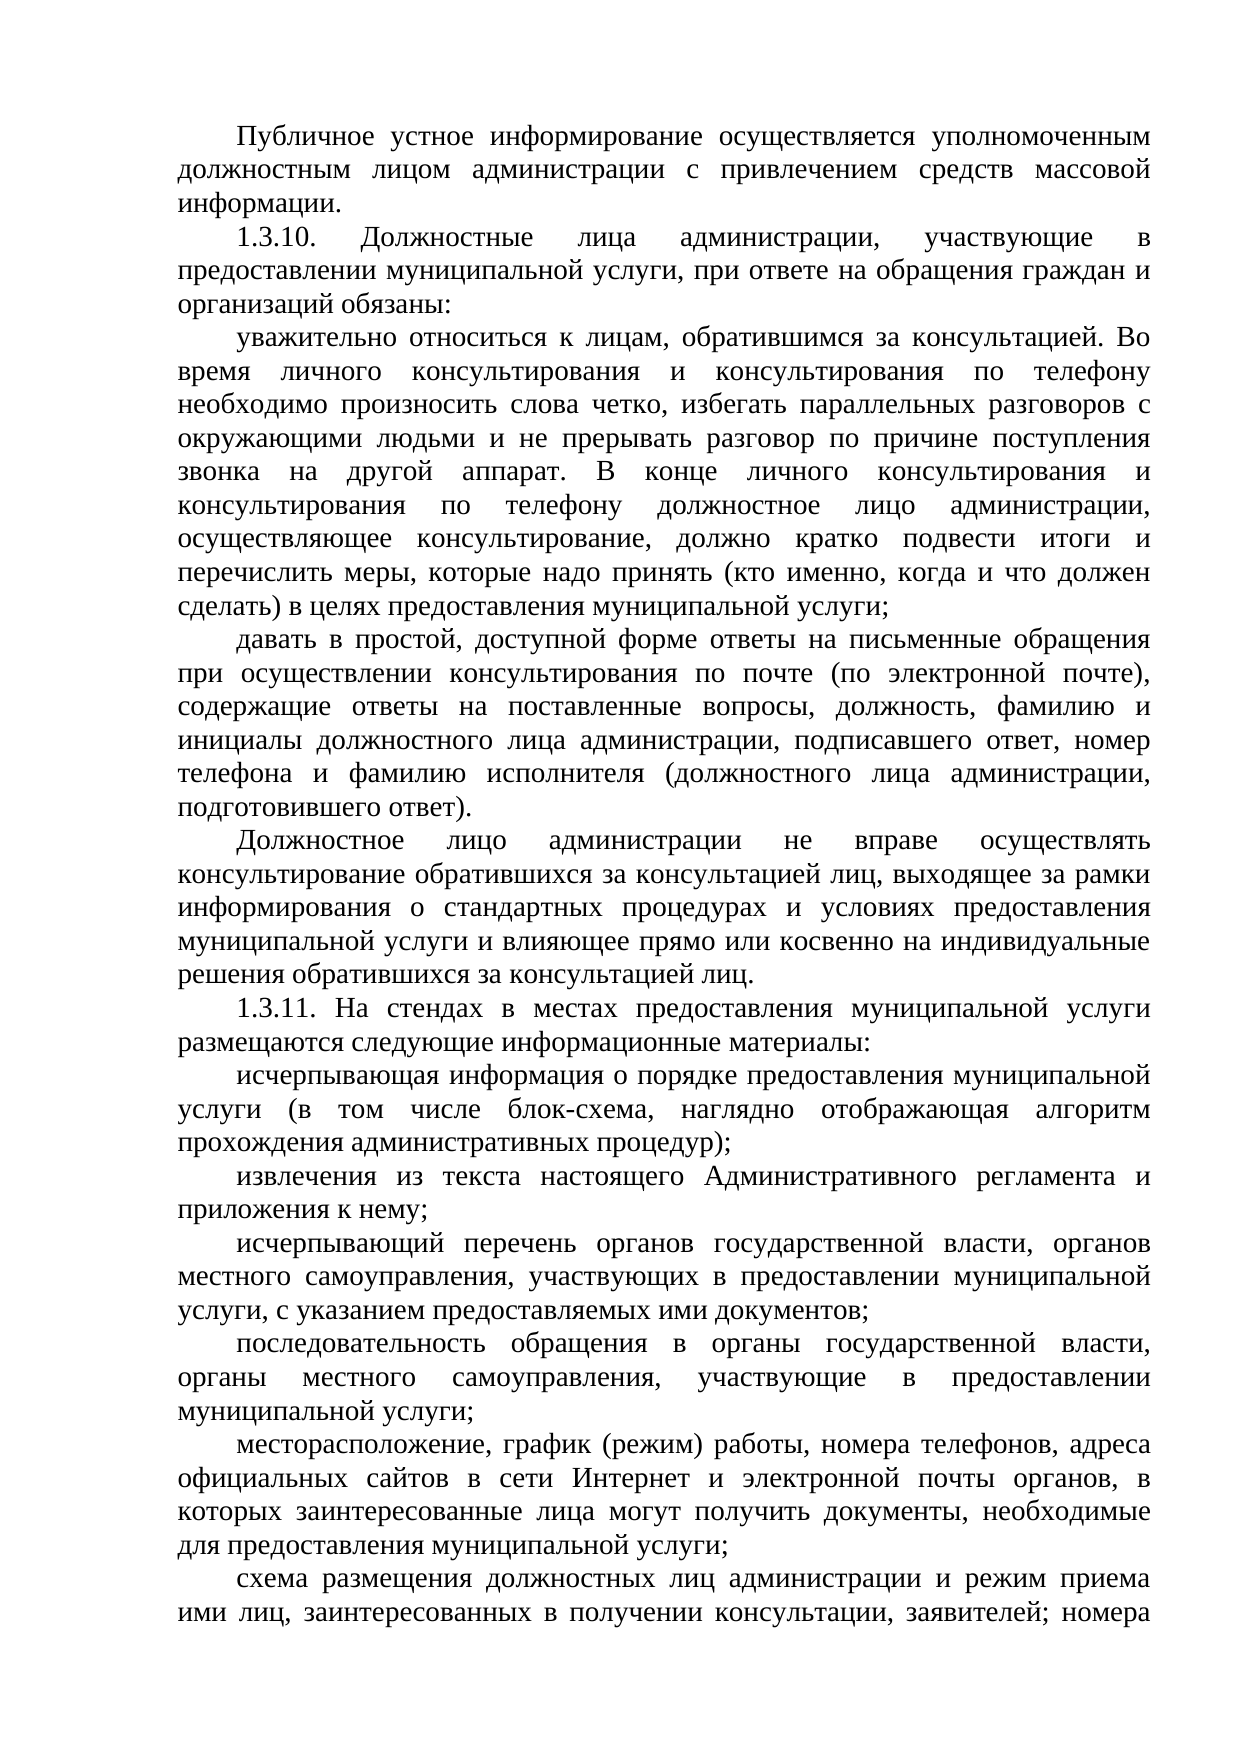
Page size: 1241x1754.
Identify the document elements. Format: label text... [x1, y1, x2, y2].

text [177, 1560, 1152, 1627]
text месторасположение, график (режим) работы, номера телефонов, адреса официальных сайтов в сети Интернет и электронной почты органов, в которых заинтересованные лица могут получить документы, необходимые для предоставления муниципальной услуги; [177, 1426, 1152, 1560]
text исчерпывающий перечень органов государственной власти, органов местного самоуправления, участвующих в предоставлении муниципальной услуги, с указанием предоставляемых ими документов; [177, 1225, 1152, 1326]
text последовательность обращения в органы государственной власти, органы местного самоуправления, участвующие в предоставлении муниципальной услуги; [177, 1326, 1152, 1426]
text давать в простой, доступной форме ответы на письменные обращения при осуществлении консультирования по почте (по электронной почте), содержащие ответы на поставленные вопросы, должность, фамилию и инициалы должностного лица администрации, подписавшего ответ, номер телефона и фамилию исполнителя (должностного лица администрации, подготовившего ответ). [177, 621, 1152, 822]
text уважительно относиться к лицам, обратившимся за консультацией. Во время личного консультирования и консультирования по телефону необходимо произносить слова четко, избегать параллельных разговоров с окружающими людьми и не прерывать разговор по причине поступления звонка на другой аппарат. В конце личного консультирования и консультирования по телефону должностное лицо администрации, осуществляющее консультирование, должно кратко подвести итоги и перечислить меры, которые надо принять (кто именно, когда и что должен сделать) в целях предоставления муниципальной услуги; [177, 319, 1152, 621]
text 1.3.11. На стендах в местах предоставления муниципальной услуги размещаются следующие информационные материалы: [177, 990, 1152, 1057]
text Публичное устное информирование осуществляется уполномоченным должностным лицом администрации с привлечением средств массовой информации. [177, 118, 1152, 219]
text Должностное лицо администрации не вправе осуществлять консультирование обратившихся за консультацией лиц, выходящее за рамки информирования о стандартных процедурах и условиях предоставления муниципальной услуги и влияющее прямо или косвенно на индивидуальные решения обратившихся за консультацией лиц. [177, 822, 1152, 990]
text извлечения из текста настоящего Административного регламента и приложения к нему; [177, 1158, 1152, 1225]
text исчерпывающая информация о порядке предоставления муниципальной услуги (в том числе блок-схема, наглядно отображающая алгоритм прохождения административных процедур); [177, 1057, 1152, 1158]
text 1.3.10. Должностные лица администрации, участвующие в предоставлении муниципальной услуги, при ответе на обращения граждан и организаций обязаны: [177, 219, 1152, 319]
